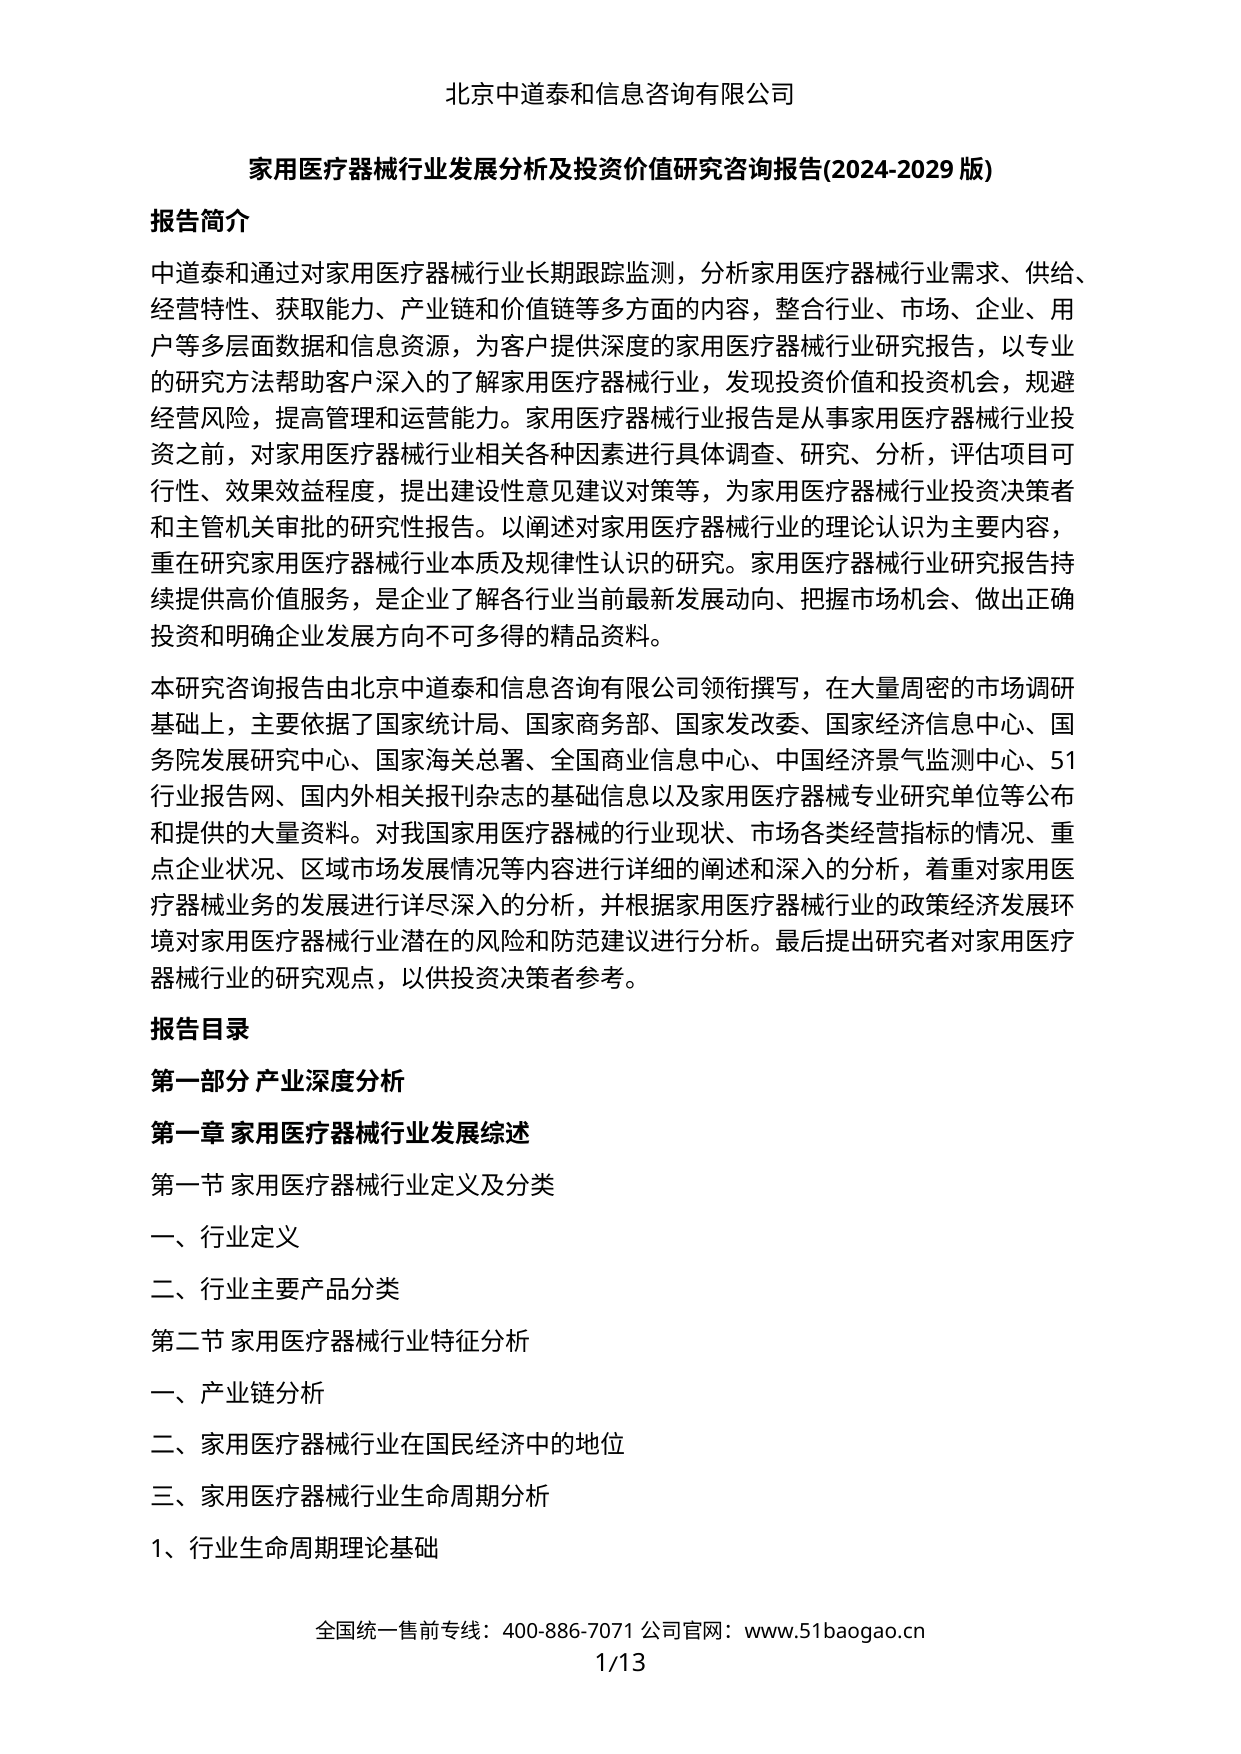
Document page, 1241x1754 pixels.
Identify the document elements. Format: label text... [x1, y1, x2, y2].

text 第一部分 产业深度分析 [150, 1062, 1090, 1098]
text 家用医疗器械行业发展分析及投资价值研究咨询报告(2024-2029版) [150, 150, 1090, 186]
text 一、行业定义 [150, 1217, 1090, 1254]
text 中道泰和通过对家用医疗器械行业长期跟踪监测，分析家用医疗器械行业需求、供给、经营特性、获取能力、产业链和价值链等多方面的内容，整合行业、市场、企业、用户等多层面数据和信息资源，为客户提供深度的家用医疗器械行业研究报告，以专业的研究方法帮助客户深入的了解家用医疗器械行业，发现投资价值和投资机会，规避经营风险，提高管理和运营能力。家用医疗器械行业报告是从事家用医疗器械行业投资之前，对家用医疗器械行业相关各种因素进行具体调查、研究、分析，评估项目可行性、效果效益程度，提出建设性意见建议对策等，为家用医疗器械行业投资决策者和主管机关审批的研究性报告。以阐述对家用医疗器械行业的理论认识为主要内容，重在研究家用医疗器械行业本质及规律性认识的研究。家用医疗器械行业研究报告持续提供高价值服务，是企业了解各行业当前最新发展动向、把握市场机会、做出正确投资和明确企业发展方向不可多得的精品资料。 [150, 254, 1090, 652]
text 报告简介 [150, 202, 1090, 238]
text 第二节 家用医疗器械行业特征分析 [150, 1321, 1090, 1357]
text 三、家用医疗器械行业生命周期分析 [150, 1477, 1090, 1513]
text 本研究咨询报告由北京中道泰和信息咨询有限公司领衔撰写，在大量周密的市场调研基础上，主要依据了国家统计局、国家商务部、国家发改委、国家经济信息中心、国务院发展研究中心、国家海关总署、全国商业信息中心、中国经济景气监测中心、51行业报告网、国内外相关报刊杂志的基础信息以及家用医疗器械专业研究单位等公布和提供的大量资料。对我国家用医疗器械的行业现状、市场各类经营指标的情况、重点企业状况、区域市场发展情况等内容进行详细的阐述和深入的分析，着重对家用医疗器械业务的发展进行详尽深入的分析，并根据家用医疗器械行业的政策经济发展环境对家用医疗器械行业潜在的风险和防范建议进行分析。最后提出研究者对家用医疗器械行业的研究观点，以供投资决策者参考。 [150, 668, 1090, 994]
text 二、行业主要产品分类 [150, 1269, 1090, 1306]
text 1、行业生命周期理论基础 [150, 1529, 1090, 1565]
text 报告目录 [150, 1010, 1090, 1046]
text 第一节 家用医疗器械行业定义及分类 [150, 1166, 1090, 1202]
text 二、家用医疗器械行业在国民经济中的地位 [150, 1425, 1090, 1461]
text 一、产业链分析 [150, 1373, 1090, 1409]
text 第一章 家用医疗器械行业发展综述 [150, 1114, 1090, 1150]
